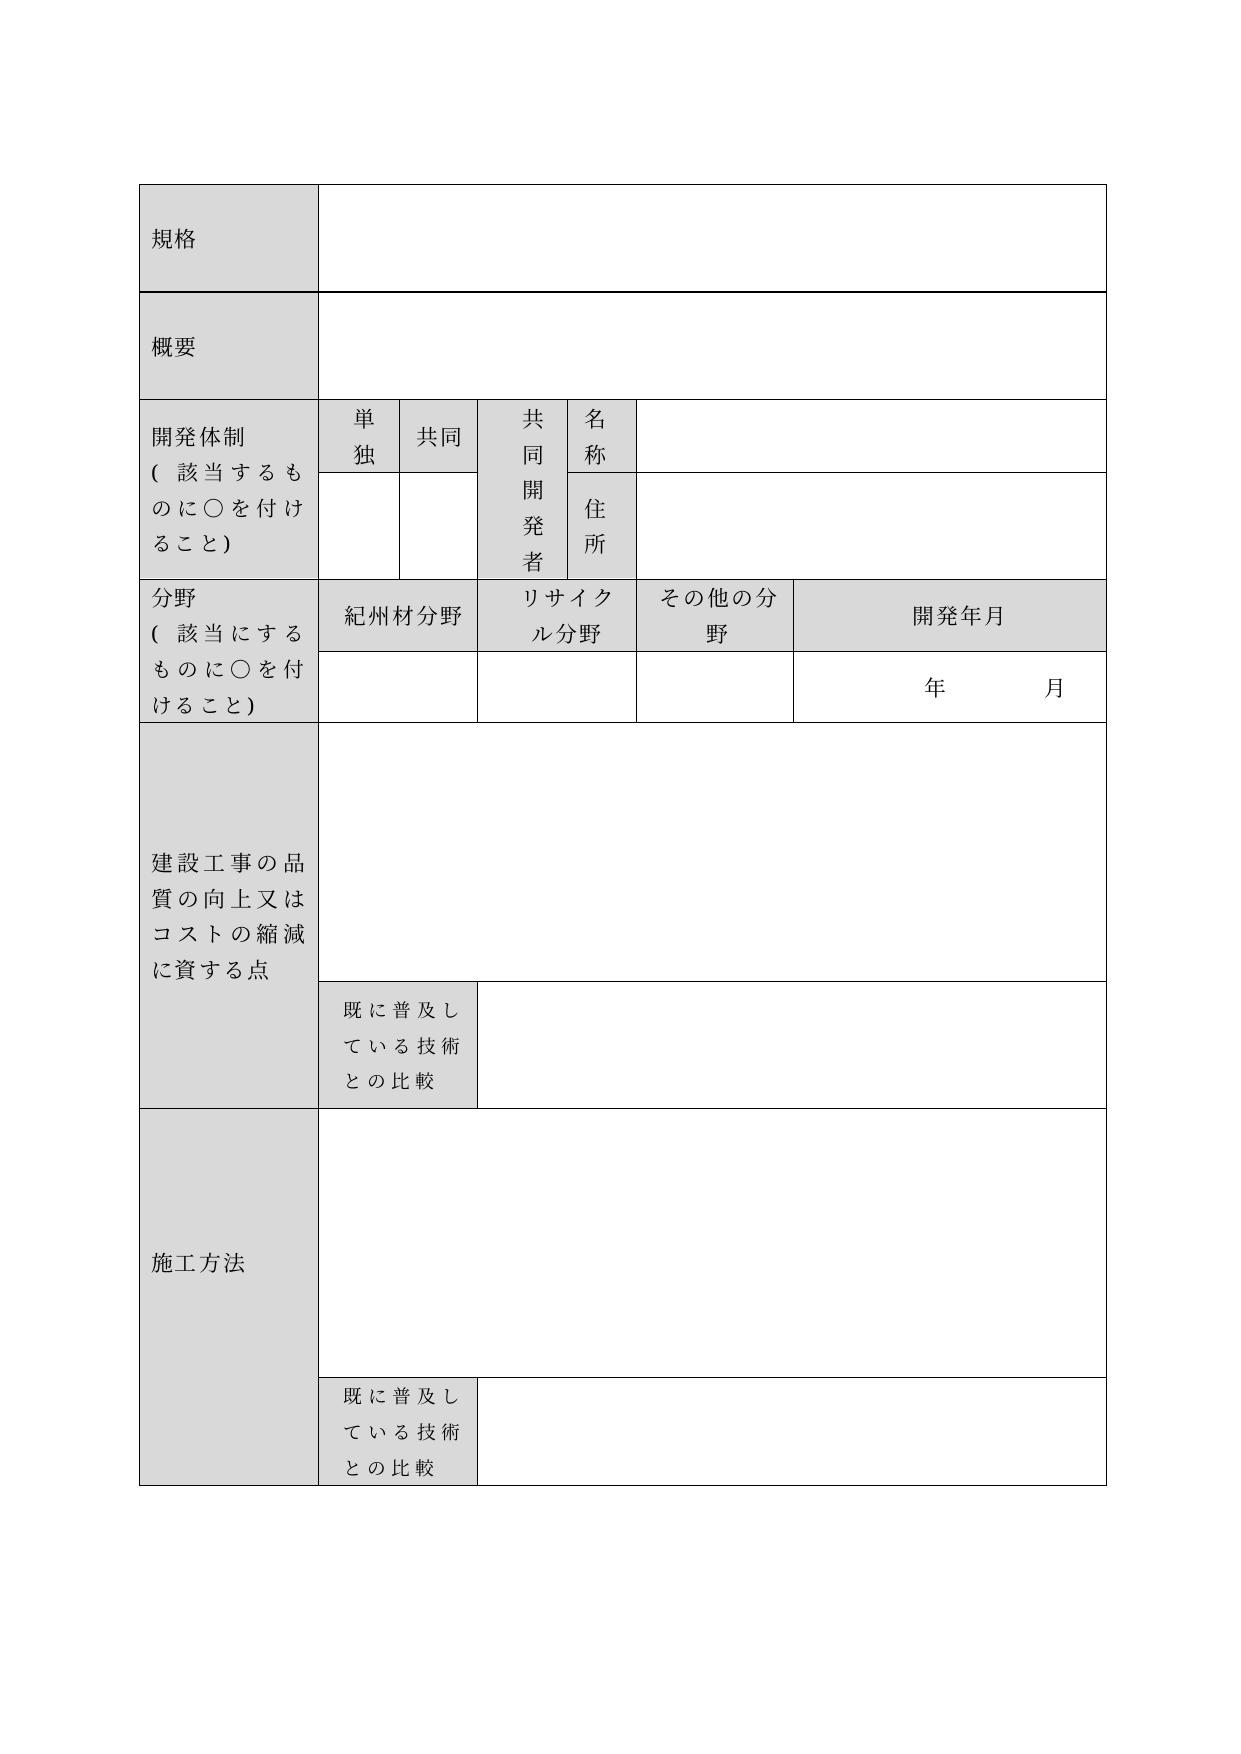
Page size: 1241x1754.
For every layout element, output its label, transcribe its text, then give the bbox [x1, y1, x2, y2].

table_cell 単独 [319, 400, 399, 472]
table_cell 概要 [140, 293, 318, 399]
table_cell [400, 473, 477, 578]
table_cell [637, 473, 1106, 578]
table_cell 既に普及している技術との比較 [319, 1378, 477, 1485]
table_cell その他の分野 [637, 580, 793, 651]
table_cell [637, 652, 793, 722]
table_cell 年 月 [794, 652, 1106, 722]
table_cell [319, 723, 1106, 981]
table_cell 建設工事の品質の向上又はコストの縮減に資する点 [140, 723, 318, 1108]
table_cell 開発体制 (該当するものに〇を付けること) [140, 400, 318, 578]
table_cell 共同 開発者 [478, 400, 567, 578]
table_cell 施工方法 [140, 1109, 318, 1485]
table_cell 開発年月 [794, 580, 1106, 651]
table_cell [478, 652, 636, 722]
table_cell 名称 [568, 400, 636, 472]
table_cell 紀州材分野 [319, 580, 477, 651]
table_cell [478, 982, 1106, 1108]
table_cell 分野 (該当にするものに〇を付けること) [140, 580, 318, 722]
table_cell [637, 400, 1106, 472]
table_cell [319, 293, 1106, 399]
table_cell [319, 185, 1106, 291]
table_cell [478, 1378, 1106, 1485]
table_cell リサイクル分野 [478, 580, 636, 651]
table_cell [319, 473, 399, 578]
table_cell 既に普及している技術との比較 [319, 982, 477, 1108]
table_cell 規格 [140, 185, 318, 291]
table_cell [319, 652, 477, 722]
table_cell 共同 [400, 400, 477, 472]
table_cell 住所 [568, 473, 636, 578]
table_cell [319, 1109, 1106, 1377]
